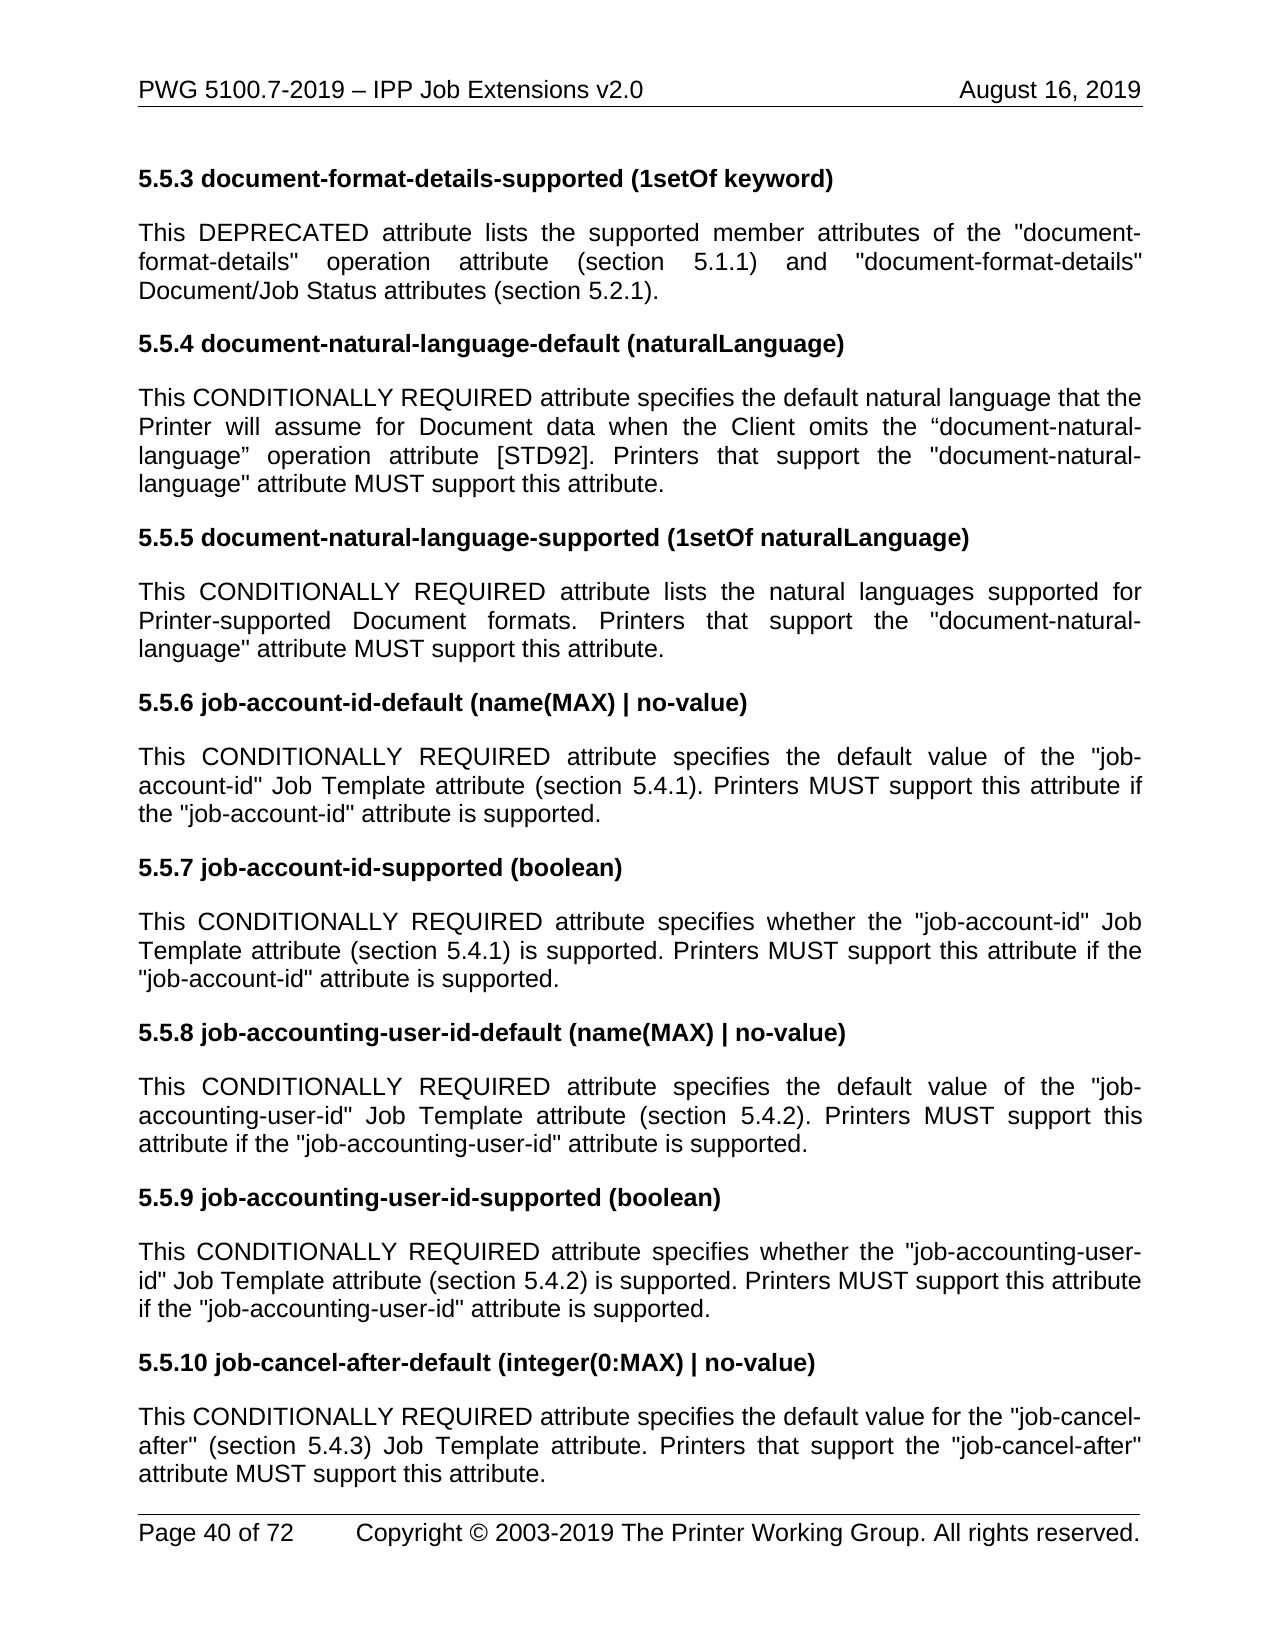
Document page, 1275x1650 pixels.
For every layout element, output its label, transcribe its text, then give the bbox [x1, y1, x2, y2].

text This CONDITIONALLY REQUIRED attribute specifies the default value for the "job-cancel-after" (section 5.4.3) Job Template attribute. Printers that support the "job-cancel-after" attribute MUST support this attribute. [138, 1402, 1143, 1488]
text This CONDITIONALLY REQUIRED attribute specifies the default value of the "job-accounting-user-id" Job Template attribute (section 5.4.2). Printers MUST support this attribute if the "job-accounting-user-id" attribute is supported. [138, 1072, 1143, 1158]
list job-accounting-user-id-default (name(MAX) | no-value) [138, 1018, 1143, 1047]
text This CONDITIONALLY REQUIRED attribute lists the natural languages supported for Printer-supported Document formats. Printers that support the "document-natural-language" attribute MUST support this attribute. [138, 577, 1143, 663]
list job-account-id-default (name(MAX) | no-value) [138, 688, 1143, 717]
text document-natural-language-supported (1setOf naturalLanguage) [138, 523, 1143, 552]
list job-accounting-user-id-supported (boolean) [138, 1183, 1143, 1212]
text This DEPRECATED attribute lists the supported member attributes of the "document-format-details" operation attribute (section 5.1.1) and "document-format-details" Document/Job Status attributes (section 5.2.1). [138, 218, 1143, 304]
text This CONDITIONALLY REQUIRED attribute specifies whether the "job-accounting-user-id" Job Template attribute (section 5.4.2) is supported. Printers MUST support this attribute if the "job-accounting-user-id" attribute is supported. [138, 1237, 1143, 1323]
text This CONDITIONALLY REQUIRED attribute specifies the default value of the "job-account-id" Job Template attribute (section 5.4.1). Printers MUST support this attribute if the "job-account-id" attribute is supported. [138, 742, 1143, 828]
text document-format-details-supported (1setOf keyword) [138, 164, 1143, 193]
text This CONDITIONALLY REQUIRED attribute specifies the default natural language that the Printer will assume for Document data when the Client omits the “document-natural-language” operation attribute [STD92]. Printers that support the "document-natural-language" attribute MUST support this attribute. [138, 383, 1143, 498]
text job-cancel-after-default (integer(0:MAX) | no-value) [138, 1348, 1143, 1377]
text This CONDITIONALLY REQUIRED attribute specifies whether the "job-account-id" Job Template attribute (section 5.4.1) is supported. Printers MUST support this attribute if the "job-account-id" attribute is supported. [138, 907, 1143, 993]
text document-natural-language-default (naturalLanguage) [138, 329, 1143, 358]
list job-account-id-supported (boolean) [138, 853, 1143, 882]
